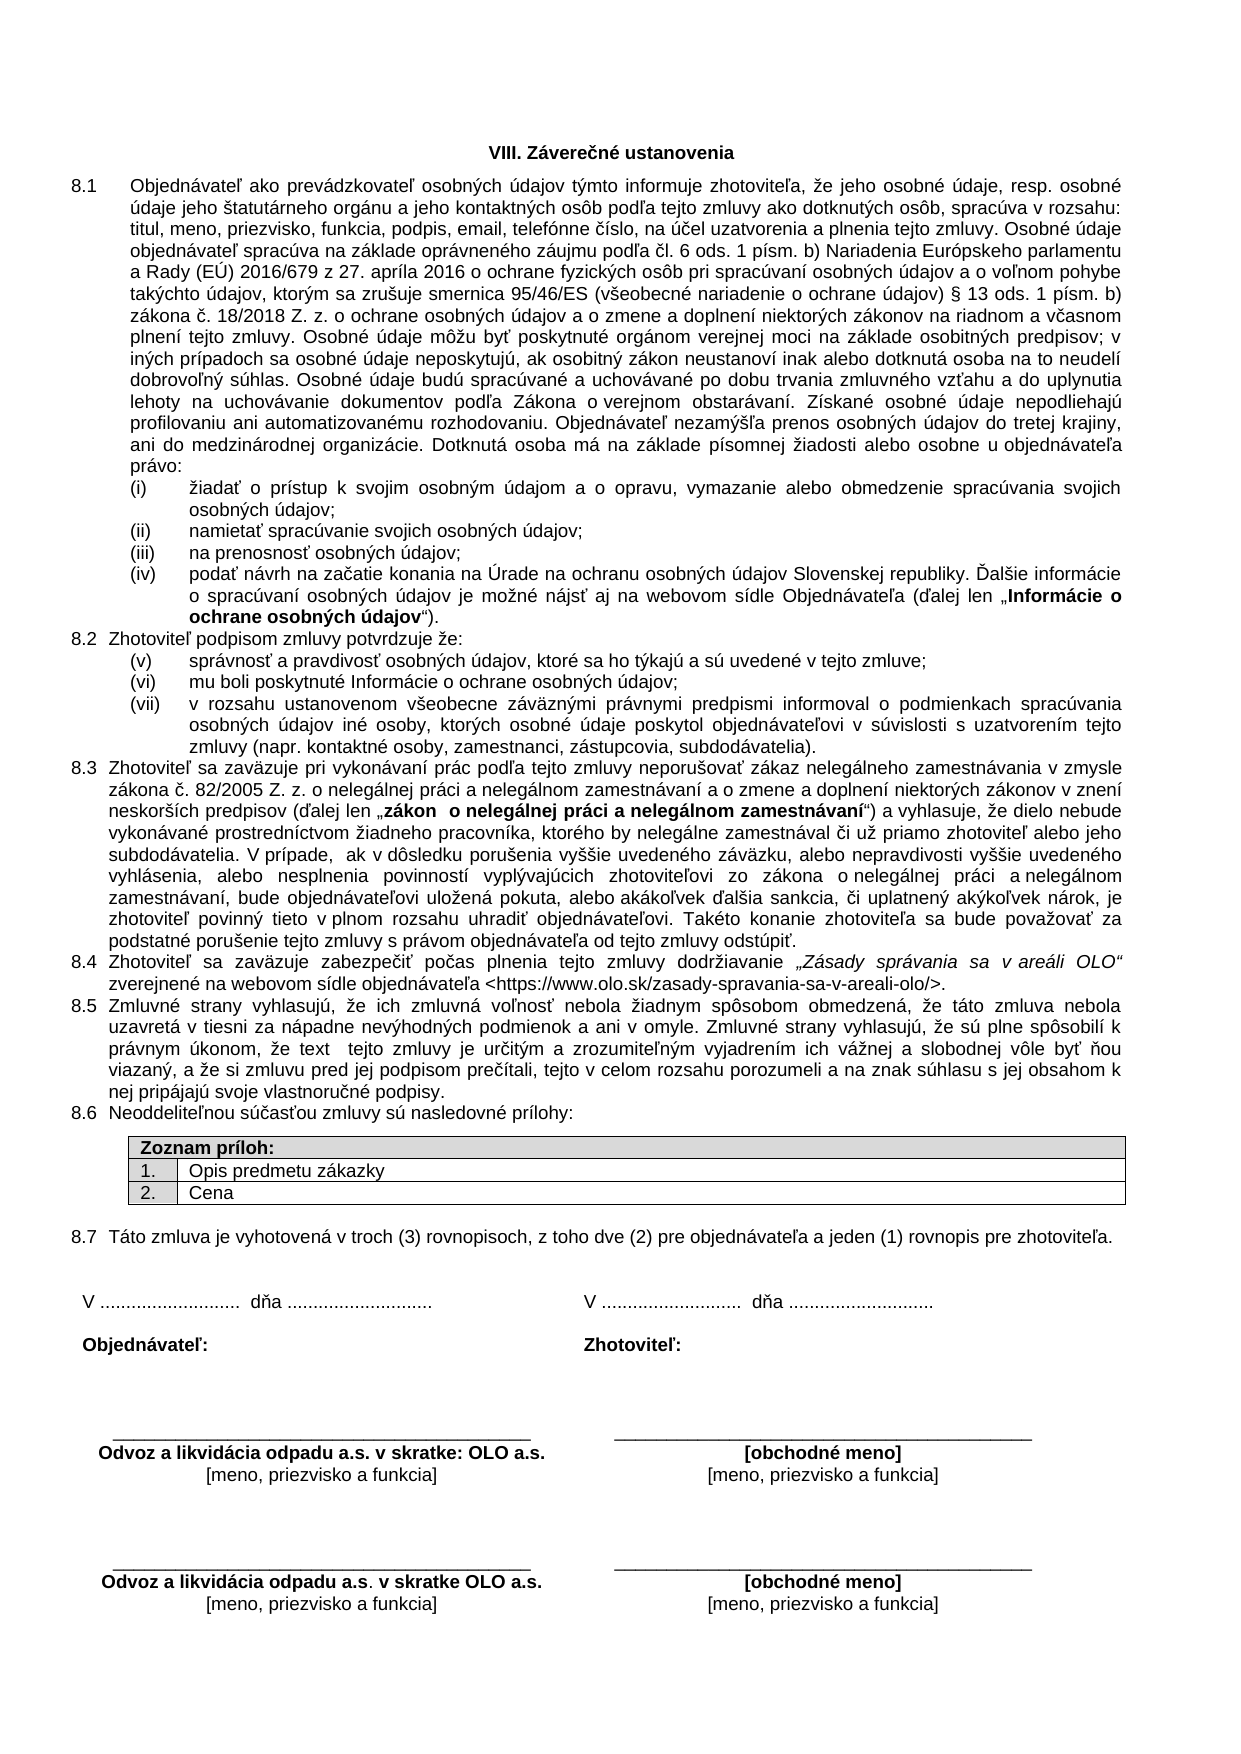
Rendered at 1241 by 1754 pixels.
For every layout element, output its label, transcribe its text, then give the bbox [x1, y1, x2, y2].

table_cell Zhotoviteľ: ________________________________________ [obchodné meno] [meno, priezvisko a funkcia] [572, 1313, 1074, 1506]
table_cell ________________________________________ [obchodné meno] [meno, priezvisko a funkcia] [572, 1506, 1074, 1614]
list na prenosnosť osobných údajov; [130, 542, 1122, 563]
table_header V ........................... dňa ............................ [572, 1291, 1074, 1312]
table_cell ________________________________________ Odvoz a likvidácia odpadu a.s. v skratke OLO a.s. [meno, priezvisko a funkcia] [71, 1506, 572, 1614]
table_cell Opis predmetu zákazky [178, 1159, 1125, 1181]
list žiadať o prístup k svojim osobným údajom a o opravu, vymazanie alebo obmedzenie spracúvania svojich osobných údajov; [130, 477, 1122, 520]
table_header Zoznam príloh: [129, 1137, 1125, 1158]
list Neoddeliteľnou súčasťou zmluvy sú nasledovné prílohy: [71, 1102, 1122, 1124]
list správnosť a pravdivosť osobných údajov, ktoré sa ho týkajú a sú uvedené v tejto zmluve; [130, 649, 1122, 671]
table_cell Objednávateľ: ________________________________________ Odvoz a likvidácia odpadu a.s. v skratke: OLO a.s. [meno, priezvisko a funkcia] [71, 1313, 572, 1506]
list namietať spracúvanie svojich osobných údajov; [130, 520, 1122, 542]
list v rozsahu ustanovenom všeobecne záväznými právnymi predpismi informoval o podmienkach spracúvania osobných údajov iné osoby, ktorých osobné údaje poskytol objednávateľovi v súvislosti s uzatvorením tejto zmluvy (napr. kontaktné osoby, zamestnanci, zástupcovia, subdodávatelia). [130, 692, 1122, 757]
table_header V ........................... dňa ............................ [71, 1291, 572, 1312]
list Zhotoviteľ sa zaväzuje pri vykonávaní prác podľa tejto zmluvy neporušovať zákaz nelegálneho zamestnávania v zmysle zákona č. 82/2005 Z. z. o nelegálnej práci a nelegálnom zamestnávaní a o zmene a doplnení niektorých zákonov v znení neskorších predpisov (ďalej len „zákon o nelegálnej práci a nelegálnom zamestnávaní“) a vyhlasuje, že dielo nebude vykonávané prostredníctvom žiadneho pracovníka, ktorého by nelegálne zamestnával či už priamo zhotoviteľ alebo jeho subdodávatelia. V prípade, ak v dôsledku porušenia vyššie uvedeného záväzku, alebo nepravdivosti vyššie uvedeného vyhlásenia, alebo nesplnenia povinností vyplývajúcich zhotoviteľovi zo zákona o nelegálnej práci a nelegálnom zamestnávaní, bude objednávateľovi uložená pokuta, alebo akákoľvek ďalšia sankcia, či uplatnený akýkoľvek nárok, je zhotoviteľ povinný tieto v plnom rozsahu uhradiť objednávateľovi. Takéto konanie zhotoviteľa sa bude považovať za podstatné porušenie tejto zmluvy s právom objednávateľa od tejto zmluvy odstúpiť. [71, 757, 1122, 951]
list Objednávateľ ako prevádzkovateľ osobných údajov týmto informuje zhotoviteľa, že jeho osobné údaje, resp. osobné údaje jeho štatutárneho orgánu a jeho kontaktných osôb podľa tejto zmluvy ako dotknutých osôb, spracúva v rozsahu: titul, meno, priezvisko, funkcia, podpis, email, telefónne číslo, na účel uzatvorenia a plnenia tejto zmluvy. Osobné údaje objednávateľ spracúva na základe oprávneného záujmu podľa čl. 6 ods. 1 písm. b) Nariadenia Európskeho parlamentu a Rady (EÚ) 2016/679 z 27. apríla 2016 o ochrane fyzických osôb pri spracúvaní osobných údajov a o voľnom pohybe takýchto údajov, ktorým sa zrušuje smernica 95/46/ES (všeobecné nariadenie o ochrane údajov) § 13 ods. 1 písm. b) zákona č. 18/2018 Z. z. o ochrane osobných údajov a o zmene a doplnení niektorých zákonov na riadnom a včasnom plnení tejto zmluvy. Osobné údaje môžu byť poskytnuté orgánom verejnej moci na základe osobitných predpisov; v iných prípadoch sa osobné údaje neposkytujú, ak osobitný zákon neustanoví inak alebo dotknutá osoba na to neudelí dobrovoľný súhlas. Osobné údaje budú spracúvané a uchovávané po dobu trvania zmluvného vzťahu a do uplynutia lehoty na uchovávanie dokumentov podľa Zákona o verejnom obstarávaní. Získané osobné údaje nepodliehajú profilovaniu ani automatizovanému rozhodovaniu. Objednávateľ nezamýšľa prenos osobných údajov do tretej krajiny, ani do medzinárodnej organizácie. Dotknutá osoba má na základe písomnej žiadosti alebo osobne u objednávateľa právo: [71, 175, 1122, 477]
list mu boli poskytnuté Informácie o ochrane osobných údajov; [130, 671, 1122, 692]
list Zmluvné strany vyhlasujú, že ich zmluvná voľnosť nebola žiadnym spôsobom obmedzená, že táto zmluva nebola uzavretá v tiesni za nápadne nevýhodných podmienok a ani v omyle. Zmluvné strany vyhlasujú, že sú plne spôsobilí k právnym úkonom, že text tejto zmluvy je určitým a zrozumiteľným vyjadrením ich vážnej a slobodnej vôle byť ňou viazaný, a že si zmluvu pred jej podpisom prečítali, tejto v celom rozsahu porozumeli a na znak súhlasu s jej obsahom k nej pripájajú svoje vlastnoručné podpisy. [71, 994, 1122, 1102]
table_cell 1. [129, 1159, 177, 1181]
list Zhotoviteľ podpisom zmluvy potvrdzuje že: [71, 628, 1122, 649]
list podať návrh na začatie konania na Úrade na ochranu osobných údajov Slovenskej republiky. Ďalšie informácie o spracúvaní osobných údajov je možné nájsť aj na webovom sídle Objednávateľa (ďalej len „Informácie o ochrane osobných údajov“). [130, 563, 1122, 628]
list Zhotoviteľ sa zaväzuje zabezpečiť počas plnenia tejto zmluvy dodržiavanie „Zásady správania sa v areáli OLO“ zverejnené na webovom sídle objednávateľa <https://www.olo.sk/zasady-spravania-sa-v-areali-olo/>. [71, 951, 1122, 994]
table_cell Cena [178, 1182, 1125, 1203]
table_cell 2. [129, 1182, 177, 1203]
text VIII. Záverečné ustanovenia [100, 141, 1122, 163]
list Táto zmluva je vyhotovená v troch (3) rovnopisoch, z toho dve (2) pre objednávateľa a jeden (1) rovnopis pre zhotoviteľa. [71, 1226, 1122, 1248]
